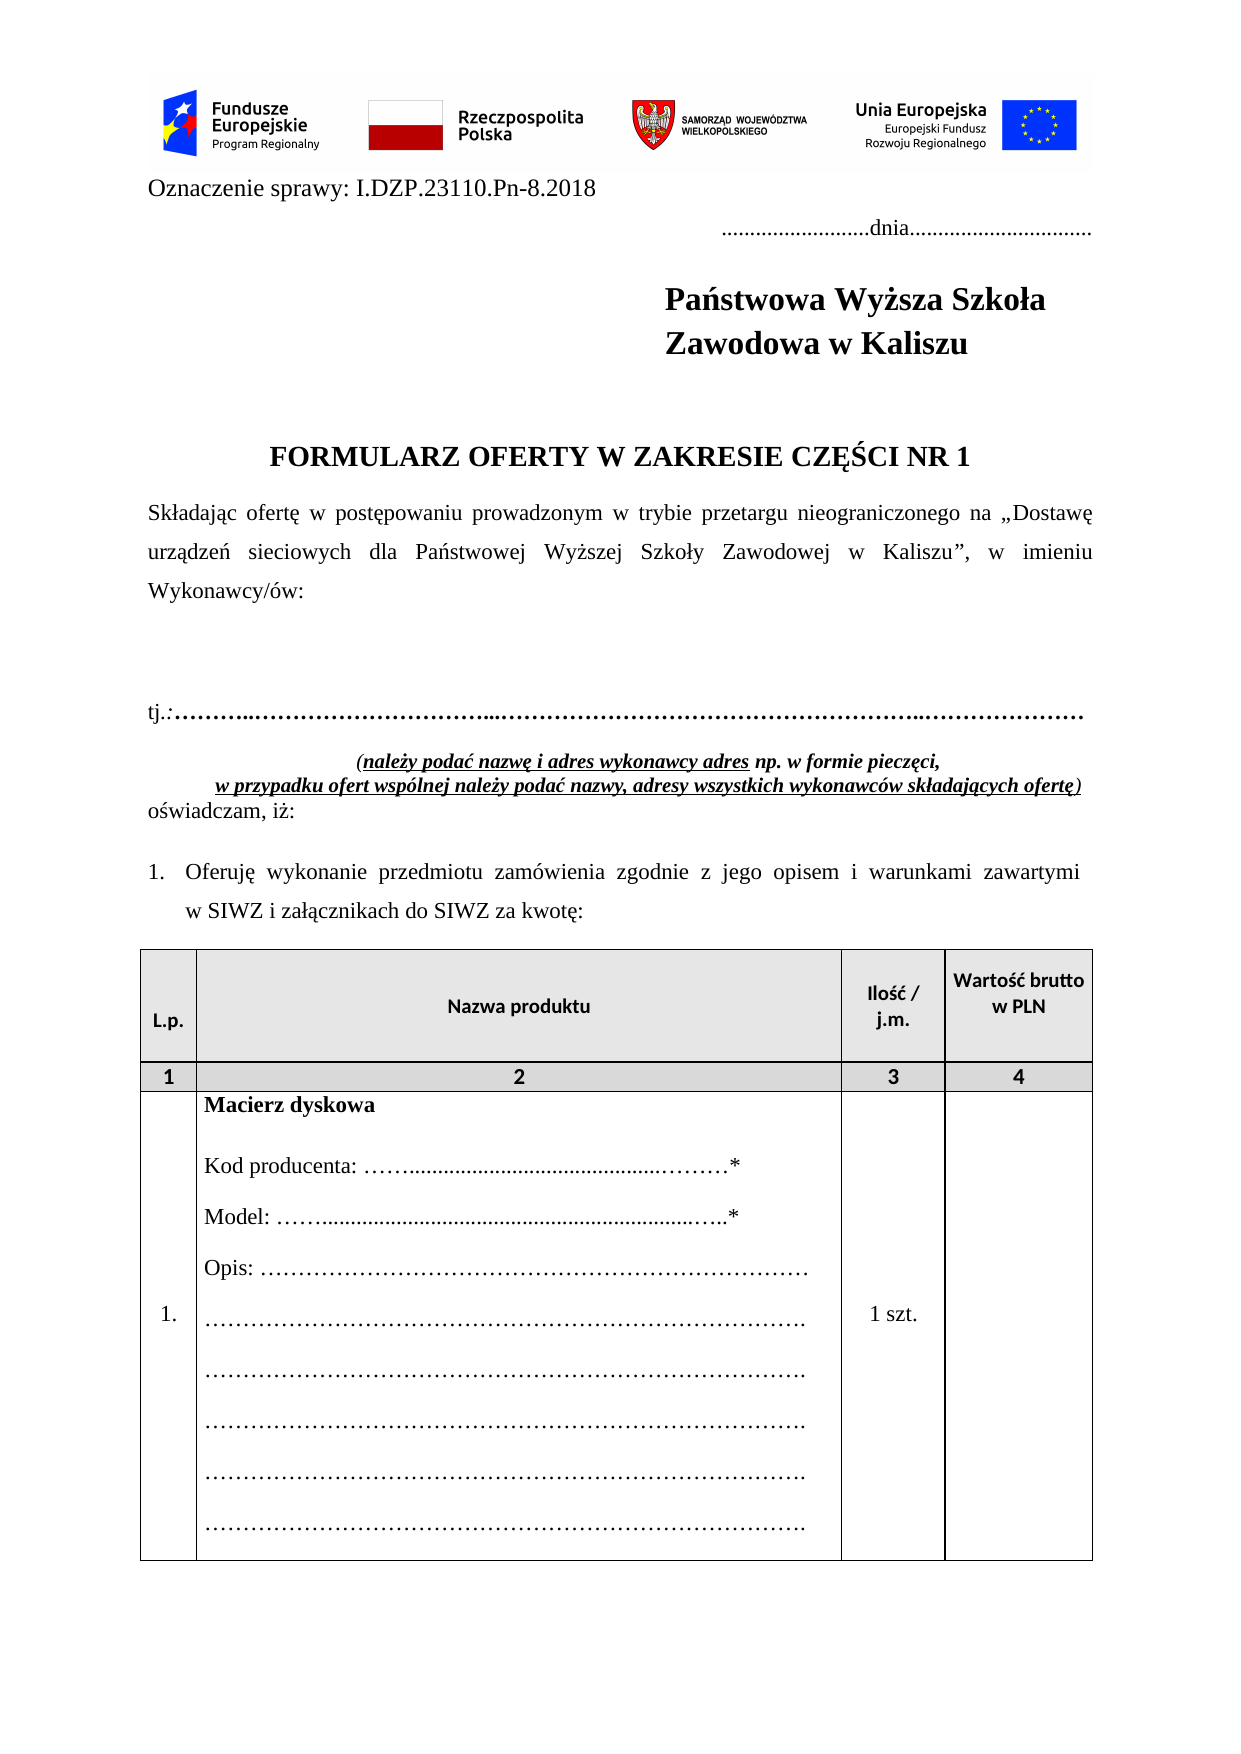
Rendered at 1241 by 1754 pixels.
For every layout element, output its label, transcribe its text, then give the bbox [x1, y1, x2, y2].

table_header Nazwa produktu [197, 950, 841, 1061]
table_cell [946, 1092, 1092, 1560]
text ..........................dnia................................ [148, 214, 1093, 240]
table_cell 1 szt. [842, 1092, 944, 1560]
text Państwowa Wyższa Szkoła Zawodowa w Kaliszu [664, 279, 1093, 362]
text FORMULARZ OFERTY W ZAKRESIE CZĘŚCI NR 1 [148, 439, 1093, 473]
table_header Wartość brutto w PLN [946, 950, 1092, 1061]
table_cell 2 [197, 1063, 841, 1091]
table_cell 3 [842, 1063, 944, 1091]
table_header L.p. [141, 950, 196, 1061]
table_cell 1. [141, 1092, 196, 1560]
table_header Ilość / j.m. [842, 950, 944, 1061]
table_cell Macierz dyskowa Kod producenta: ……............................................………* Model: …….................................................................…..* Opis: ……………………………………………………………… ……………………………………………………………………. ……………………………………………………………………. ……………………………………………………………………. ……………………………………………………………………. ……………………………………………………………………. [197, 1092, 841, 1560]
picture [147, 73, 1093, 173]
text w przypadku ofert wspólnej należy podać nazwy, adresy wszystkich wykonawców składających ofertę) [148, 773, 1093, 797]
table_cell 4 [946, 1063, 1092, 1091]
text (należy podać nazwę i adres wykonawcy adres np. w formie pieczęci, [148, 749, 1093, 773]
table_cell 1 [141, 1063, 196, 1091]
text oświadczam, iż: [148, 797, 1093, 824]
text tj.:………..…………………………...………………………………………………..………………… [148, 698, 1093, 724]
text Składając ofertę w postępowaniu prowadzonym w trybie przetargu nieograniczonego na „Dostawę urządzeń sieciowych dla Państwowej Wyższej Szkoły Zawodowej w Kaliszu”, w imieniu Wykonawcy/ów: [148, 499, 1093, 604]
list Oferuję wykonanie przedmiotu zamówienia zgodnie z jego opisem i warunkami zawartymi w SIWZ i załącznikach do SIWZ za kwotę: [148, 858, 1093, 923]
